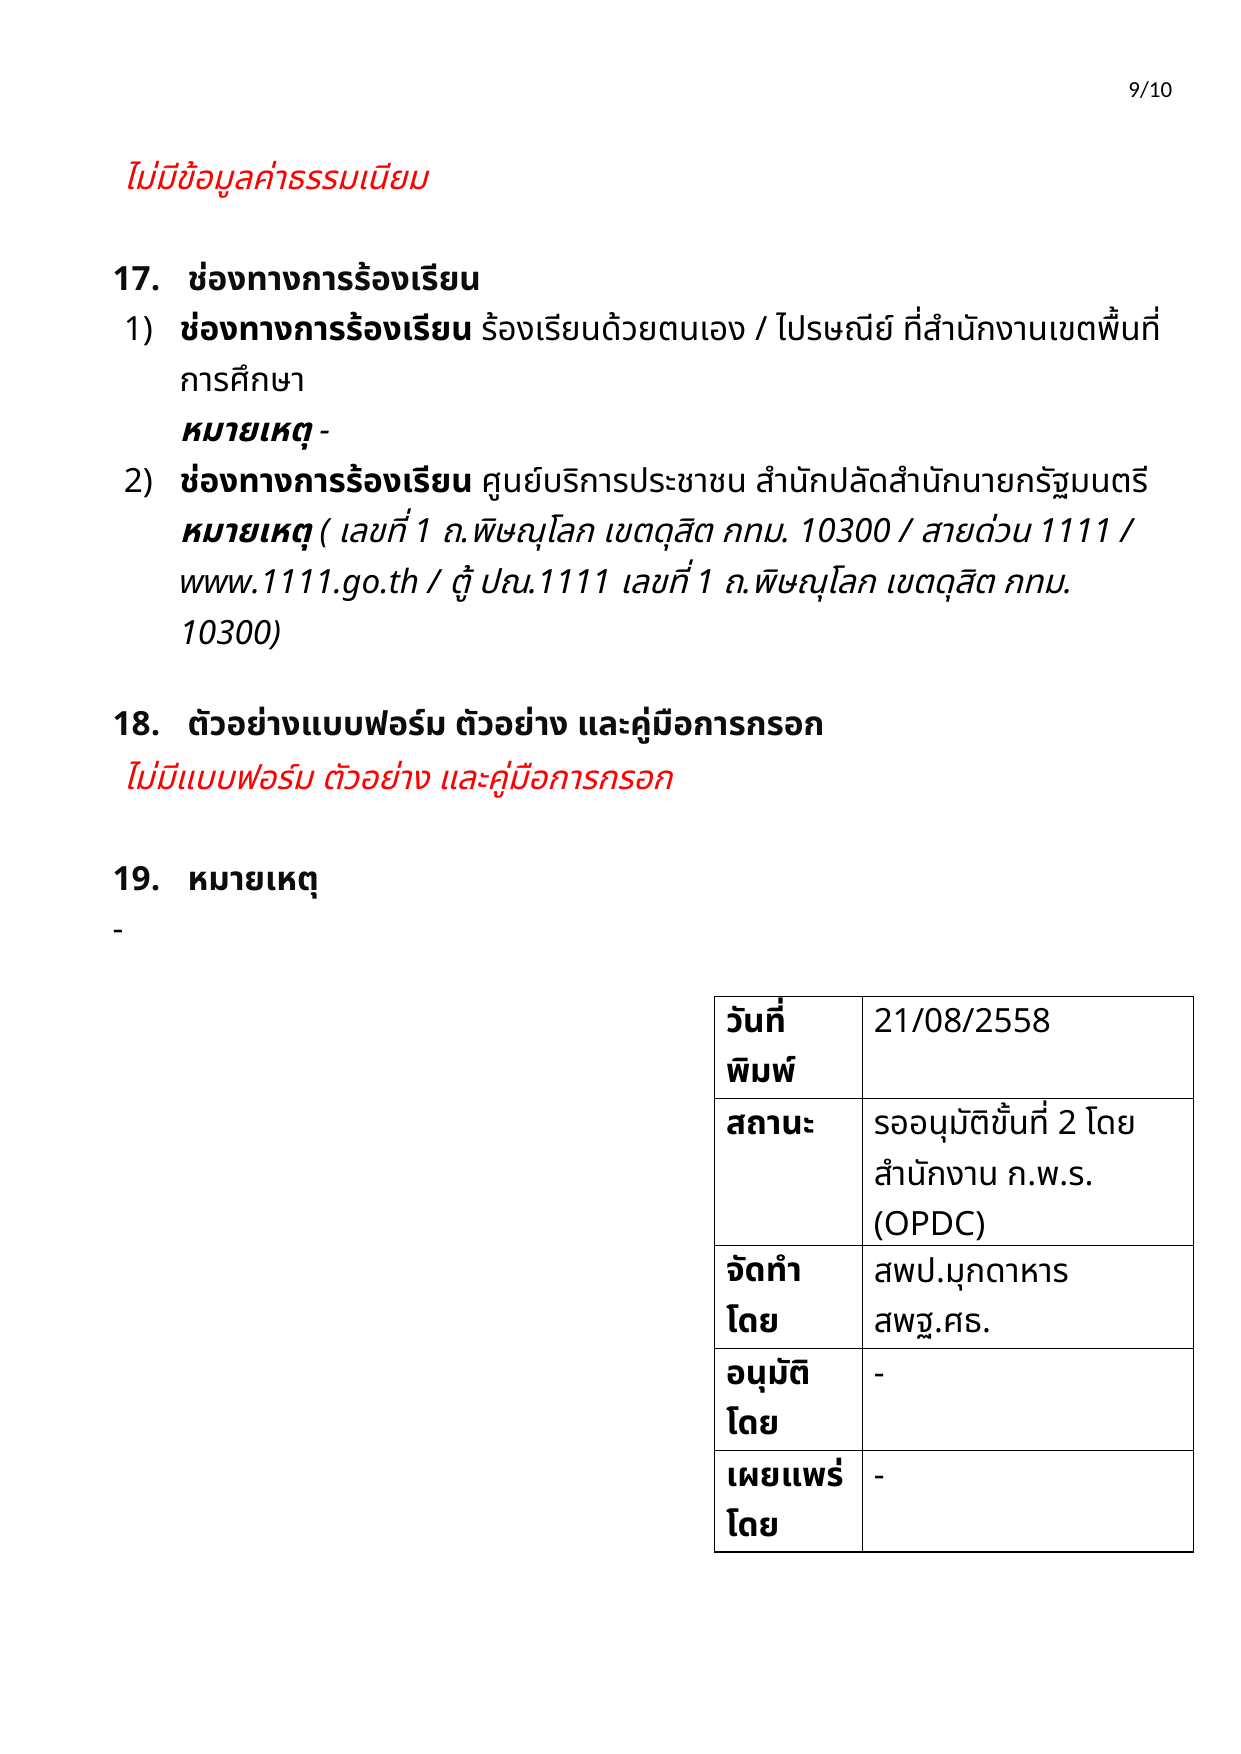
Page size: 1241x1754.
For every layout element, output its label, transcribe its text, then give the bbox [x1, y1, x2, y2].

table_cell - [863, 1349, 1193, 1449]
table_cell ช่องทางการร้องเรียน ศูนย์บริการประชาชน สำนักปลัดสำนักนายกรัฐมนตรี หมายเหตุ ( เลขที่ 1 ถ.พิษณุโลก เขตดุสิต กทม. 10300 / สายด่วน 1111 / www.1111.go.th / ตู้ ปณ.1111 เลขที่ 1 ถ.พิษณุโลก เขตดุสิต กทม. 10300) [168, 457, 1172, 654]
table_cell เผยแพร่โดย [715, 1451, 862, 1551]
table_cell 2) [113, 457, 168, 654]
table_cell สถานะ [715, 1099, 862, 1245]
list ตัวอย่างแบบฟอร์ม ตัวอย่าง และคู่มือการกรอก [112, 699, 1172, 750]
table_header ไม่มีแบบฟอร์ม ตัวอย่าง และคู่มือการกรอก [113, 750, 1172, 809]
table_header 1) [113, 305, 168, 457]
list หมายเหตุ [112, 854, 1172, 905]
list ช่องทางการร้องเรียน [112, 254, 1172, 305]
table_cell - [863, 1451, 1193, 1551]
table_header วันที่พิมพ์ [715, 997, 862, 1098]
text - [112, 905, 1172, 950]
table_header ไม่มีข้อมูลค่าธรรมเนียม [113, 150, 1187, 209]
table_cell สพป.มุกดาหาร สพฐ.ศธ. [863, 1246, 1193, 1348]
table_cell รออนุมัติขั้นที่ 2 โดยสำนักงาน ก.พ.ร. (OPDC) [863, 1099, 1193, 1245]
table_header ช่องทางการร้องเรียน ร้องเรียนด้วยตนเอง / ไปรษณีย์ ที่สำนักงานเขตพื้นที่การศึกษา หมายเหตุ - [168, 305, 1172, 457]
table_cell อนุมัติโดย [715, 1349, 862, 1449]
table_cell จัดทำโดย [715, 1246, 862, 1348]
table_header 21/08/2558 [863, 997, 1193, 1098]
